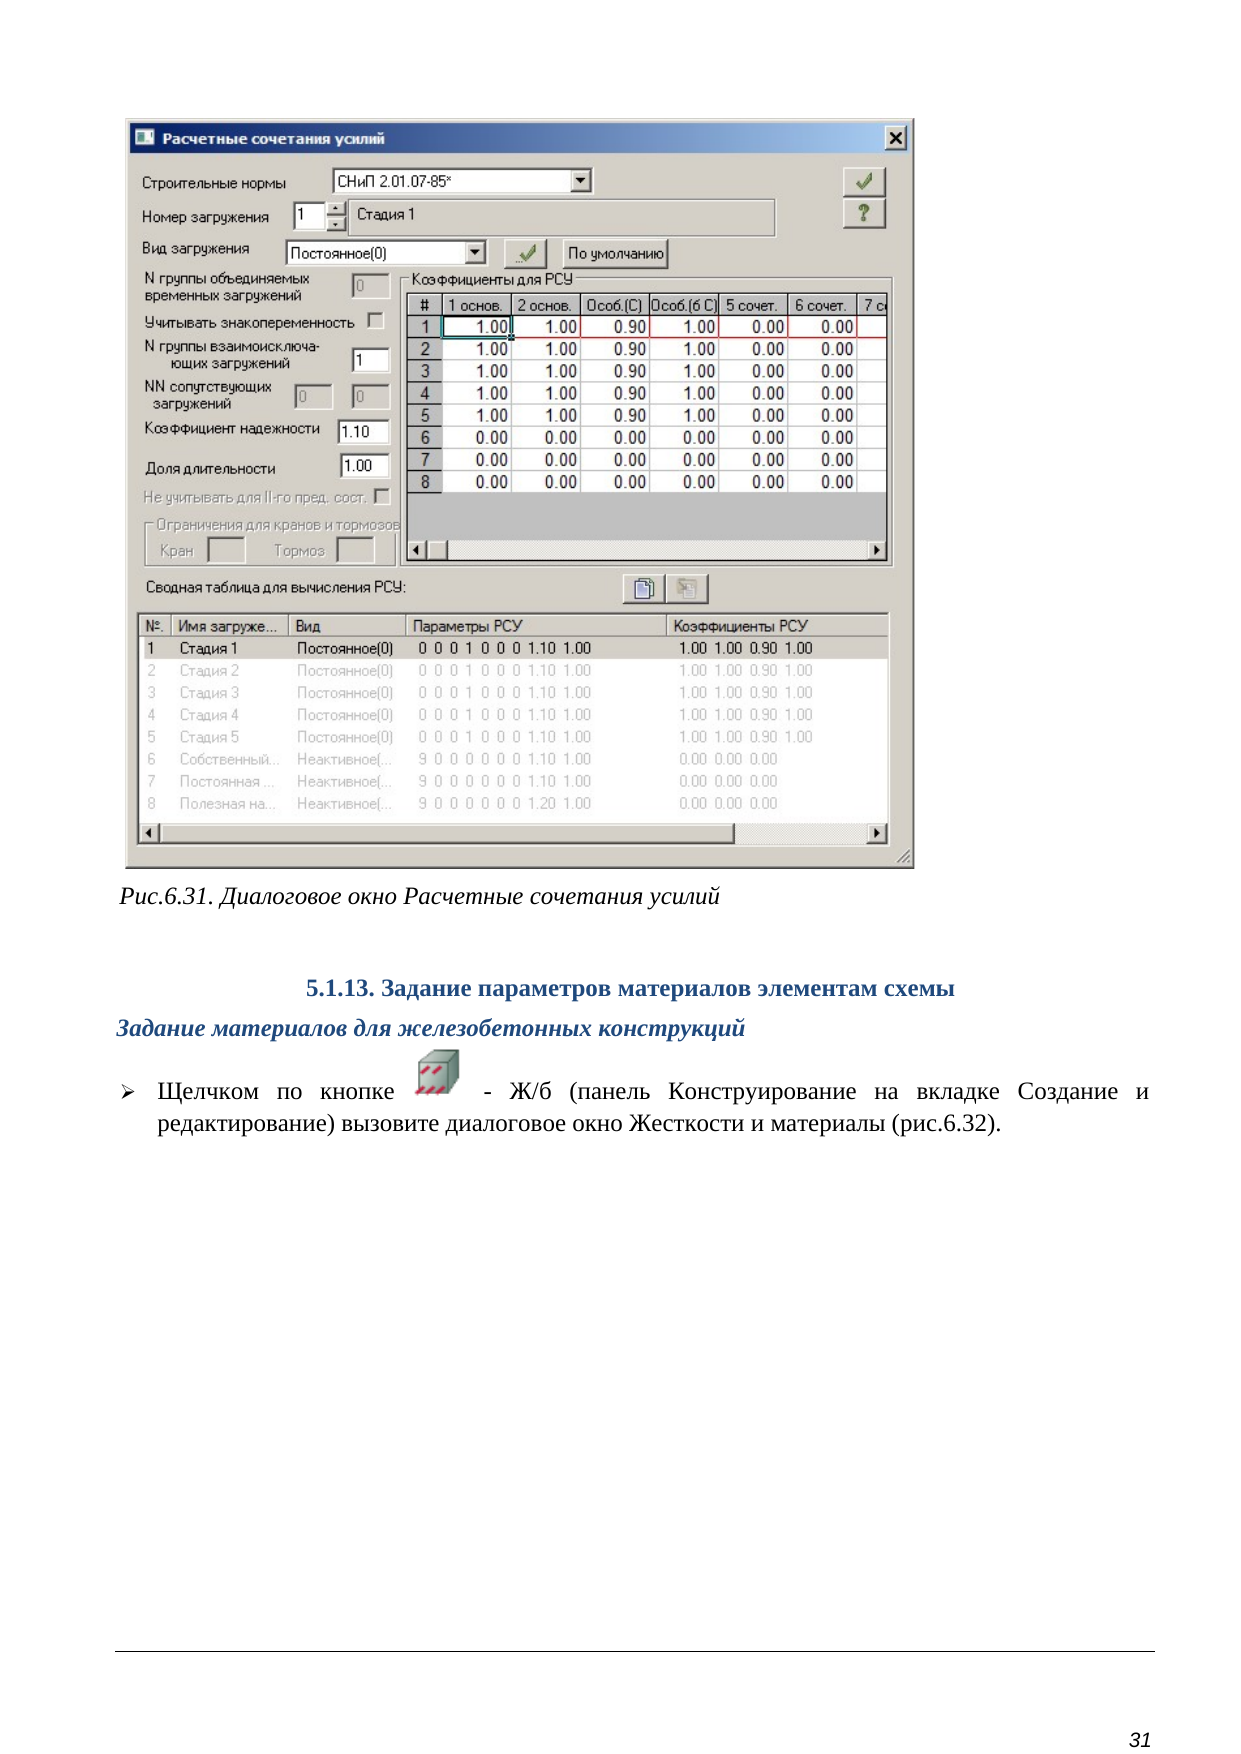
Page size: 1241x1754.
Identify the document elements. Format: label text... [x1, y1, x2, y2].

picture [125, 118, 915, 869]
text Рис.6.31. Диалоговое окно Расчетные сочетания усилий [119, 881, 1156, 910]
text Задание материалов для железобетонных конструкций [116, 1013, 1145, 1042]
list Щелчком по кнопке - Ж/б (панель Конструирование на вкладке Создание и редактирование) вызовите диалоговое окно Жесткости и материалы (рис.6.32). [119, 1046, 1150, 1137]
picture [412, 1046, 466, 1099]
subtitle 5.1.13. Задание параметров материалов элементам схемы [116, 973, 1144, 1002]
